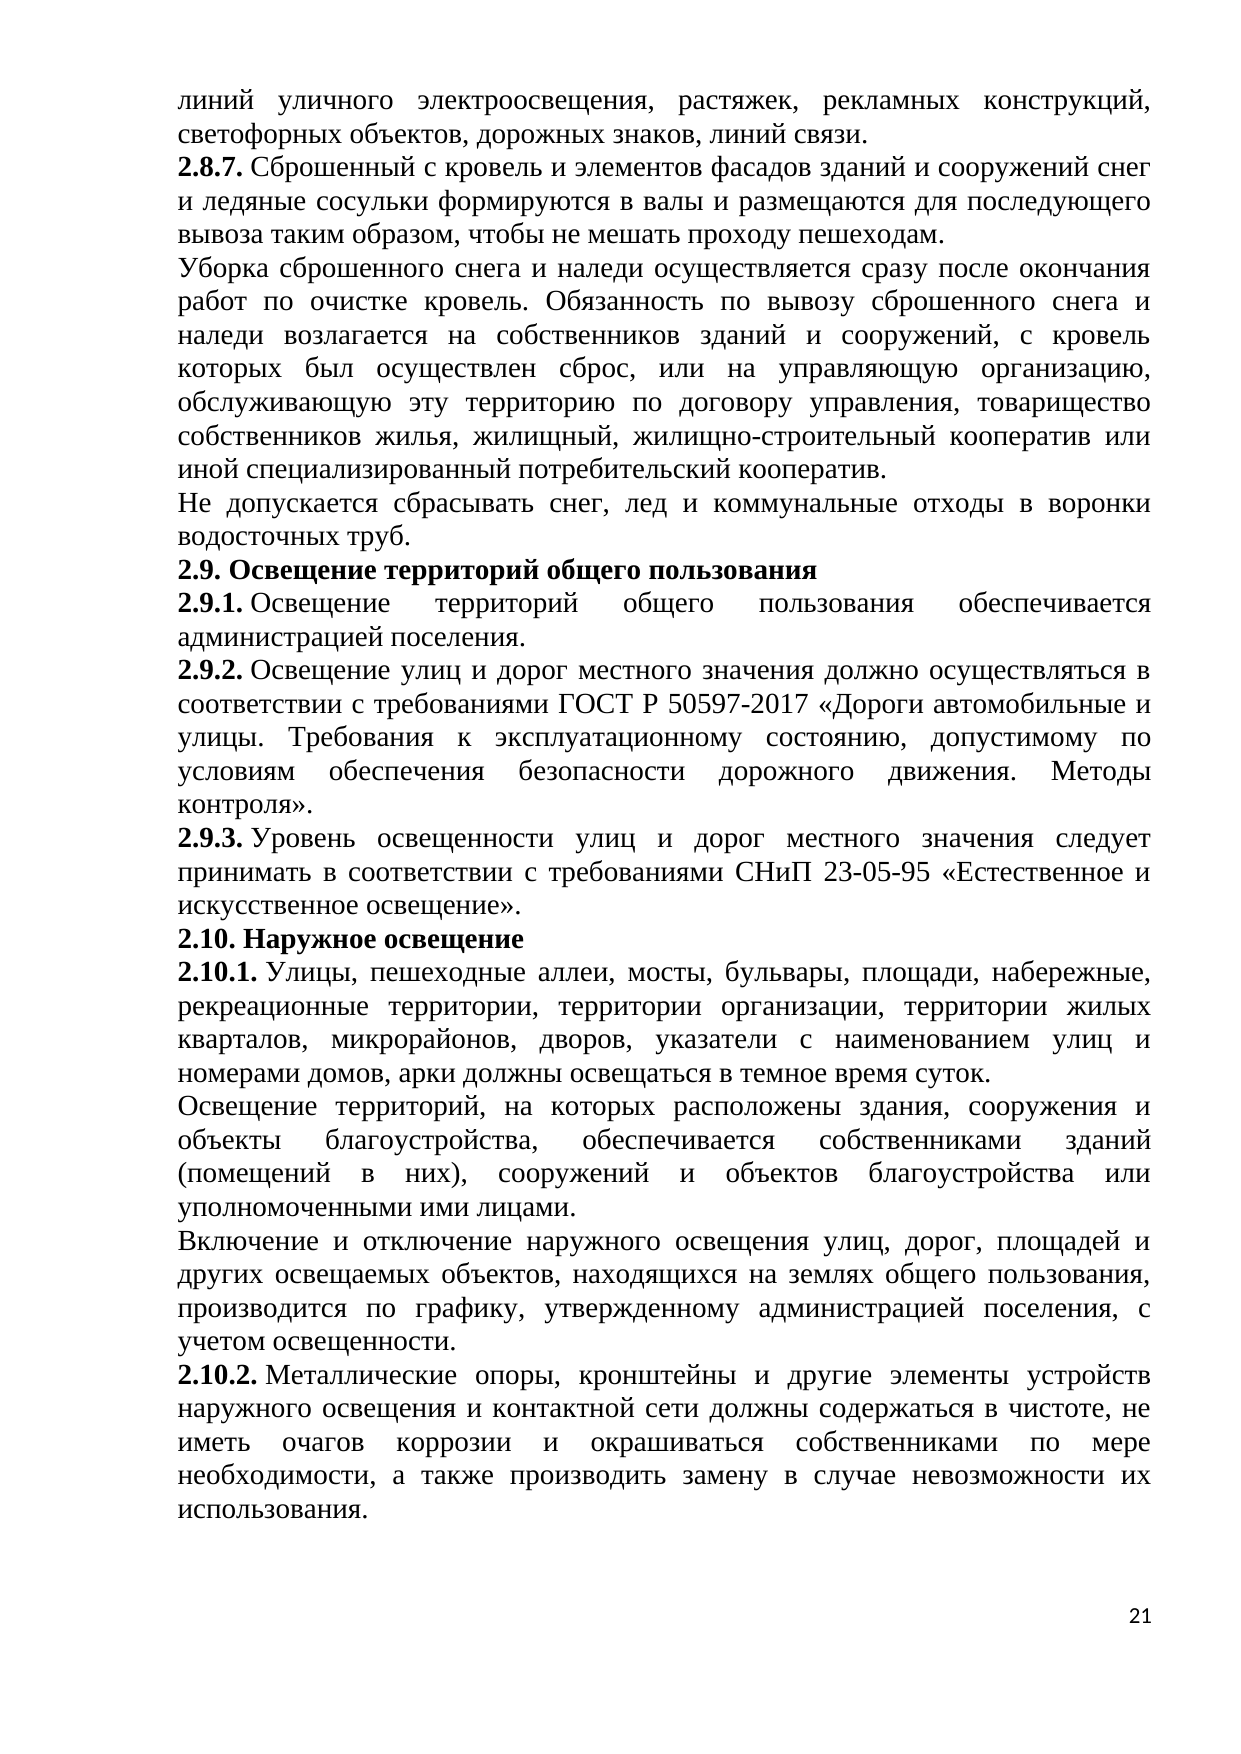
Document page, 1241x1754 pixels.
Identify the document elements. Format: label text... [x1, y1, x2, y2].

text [177, 82, 1152, 149]
text 2.9. Освещение территорий общего пользования [177, 552, 1152, 585]
text Не допускается сбрасывать снег, лед и коммунальные отходы в воронки водосточных труб. [177, 485, 1152, 552]
text 2.9.3. Уровень освещенности улиц и дорог местного значения следует принимать в соответствии с требованиями СНиП 23-05-95 «Естественное и искусственное освещение». [177, 820, 1152, 921]
text 2.10.2. Металлические опоры, кронштейны и другие элементы устройств наружного освещения и контактной сети должны содержаться в чистоте, не иметь очагов коррозии и окрашиваться собственниками по мере необходимости, а также производить замену в случае невозможности их использования. [177, 1357, 1152, 1524]
text Освещение территорий, на которых расположены здания, сооружения и объекты благоустройства, обеспечивается собственниками зданий (помещений в них), сооружений и объектов благоустройства или уполномоченными ими лицами. [177, 1088, 1152, 1223]
text 2.10. Наружное освещение [177, 921, 1152, 954]
text 2.9.2. Освещение улиц и дорог местного значения должно осуществляться в соответствии с требованиями ГОСТ Р 50597-2017 «Дороги автомобильные и улицы. Требования к эксплуатационному состоянию, допустимому по условиям обеспечения безопасности дорожного движения. Методы контроля». [177, 652, 1152, 820]
text 2.8.7. Сброшенный с кровель и элементов фасадов зданий и сооружений снег и ледяные сосульки формируются в валы и размещаются для последующего вывоза таким образом, чтобы не мешать проходу пешеходам. [177, 149, 1152, 250]
text 2.10.1. Улицы, пешеходные аллеи, мосты, бульвары, площади, набережные, рекреационные территории, территории организации, территории жилых кварталов, микрорайонов, дворов, указатели с наименованием улиц и номерами домов, арки должны освещаться в темное время суток. [177, 954, 1152, 1088]
text Включение и отключение наружного освещения улиц, дорог, площадей и других освещаемых объектов, находящихся на землях общего пользования, производится по графику, утвержденному администрацией поселения, с учетом освещенности. [177, 1223, 1152, 1357]
text 2.9.1. Освещение территорий общего пользования обеспечивается администрацией поселения. [177, 585, 1152, 652]
text Уборка сброшенного снега и наледи осуществляется сразу после окончания работ по очистке кровель. Обязанность по вывозу сброшенного снега и наледи возлагается на собственников зданий и сооружений, с кровель которых был осуществлен сброс, или на управляющую организацию, обслуживающую эту территорию по договору управления, товарищество собственников жилья, жилищный, жилищно-строительный кооператив или иной специализированный потребительский кооператив. [177, 250, 1152, 485]
